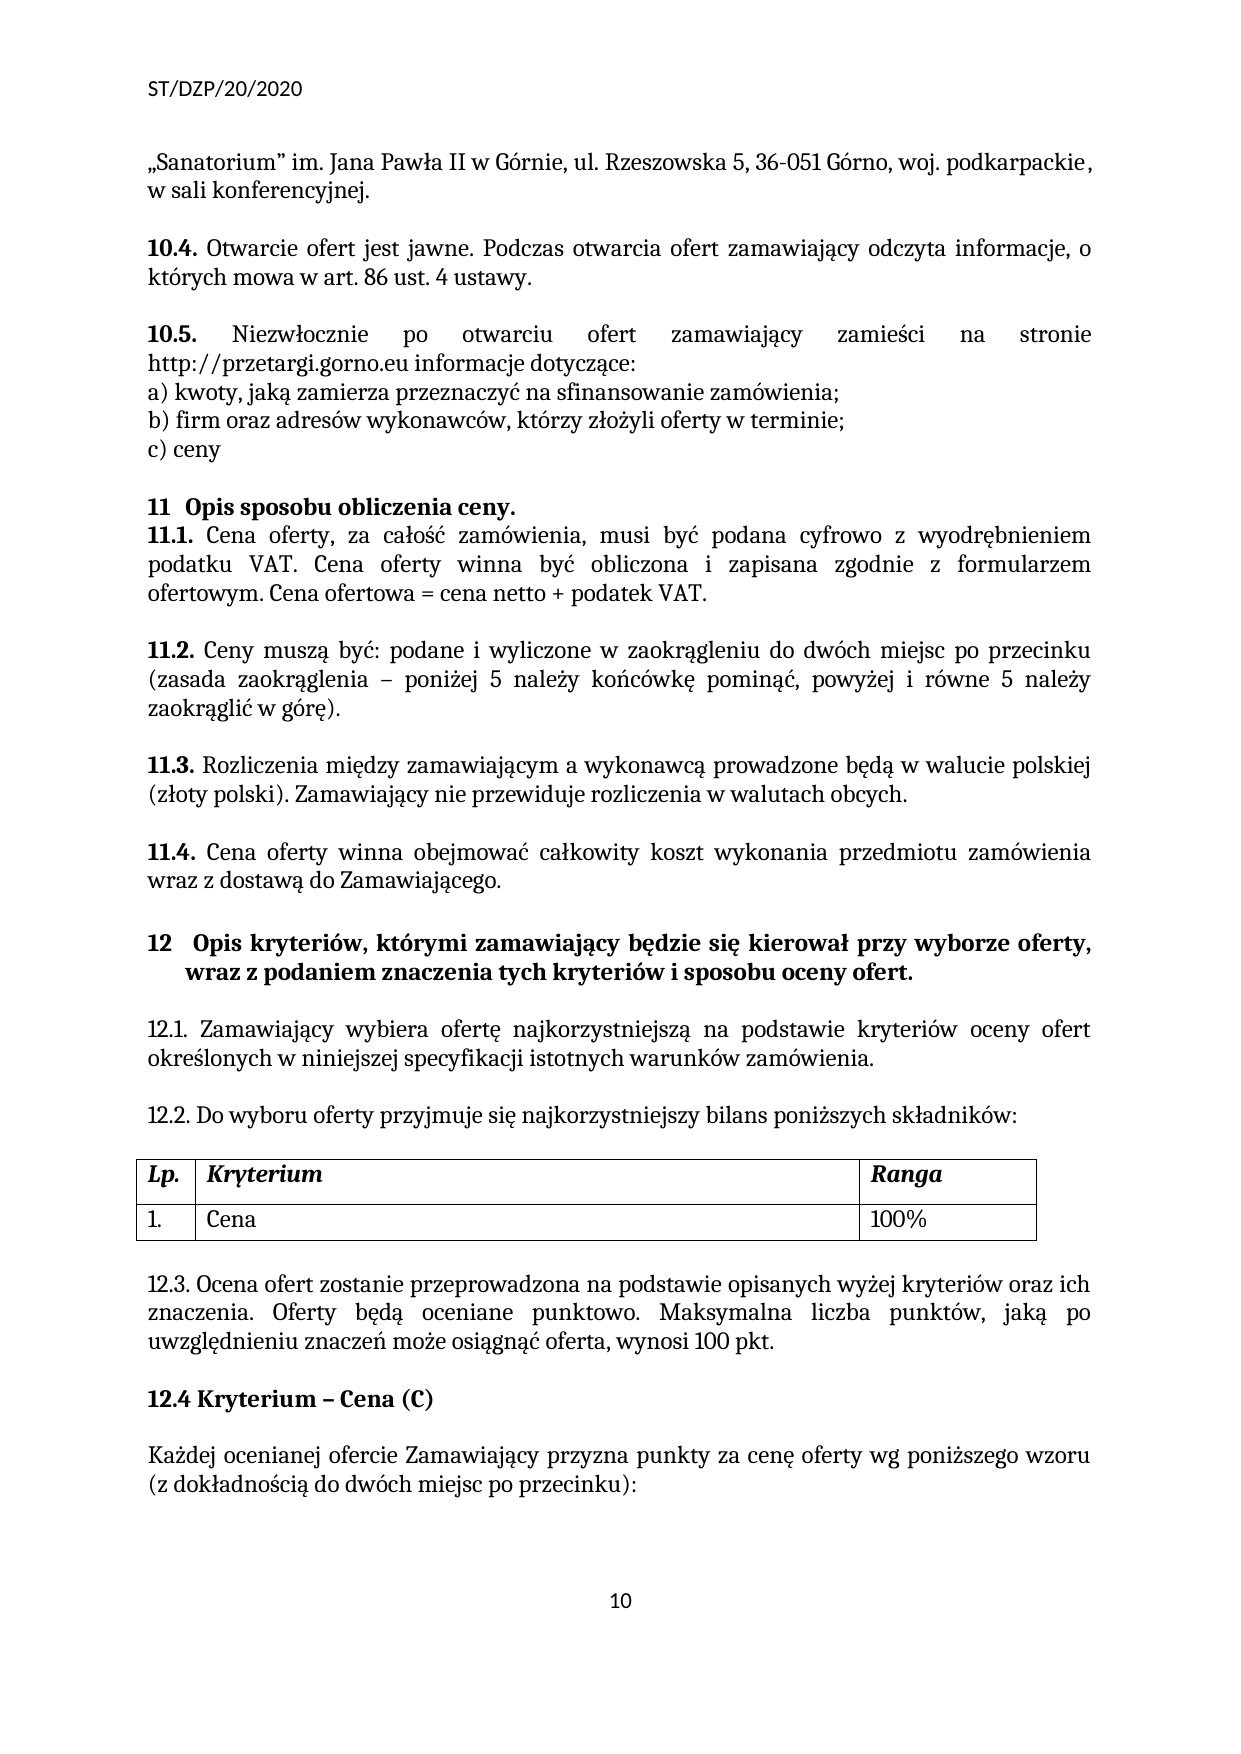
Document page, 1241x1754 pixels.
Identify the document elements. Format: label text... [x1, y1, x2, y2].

text 11.1. Cena oferty, za całość zamówienia, musi być podana cyfrowo z wyodrębnieniem podatku VAT. Cena oferty winna być obliczona i zapisana zgodnie z formularzem ofertowym. Cena ofertowa = cena netto + podatek VAT. [148, 521, 1092, 608]
text 12.1. Zamawiający wybiera ofertę najkorzystniejszą na podstawie kryteriów oceny ofert określonych w niniejszej specyfikacji istotnych warunków zamówienia. [148, 1015, 1092, 1072]
table_cell Cena [196, 1205, 859, 1240]
table_header Lp. [137, 1160, 195, 1204]
text 10.4. Otwarcie ofert jest jawne. Podczas otwarcia ofert zamawiający odczyta informacje, o których mowa w art. 86 ust. 4 ustawy. [148, 234, 1092, 291]
table_cell 100% [860, 1205, 1036, 1240]
text Każdej ocenianej ofercie Zamawiający przyzna punkty za cenę oferty wg poniższego wzoru (z dokładnością do dwóch miejsc po przecinku): [148, 1441, 1092, 1499]
text a) kwoty, jaką zamierza przeznaczyć na sfinansowanie zamówienia; [148, 378, 1092, 406]
text 12.2. Do wyboru oferty przyjmuje się najkorzystniejszy bilans poniższych składników: [148, 1101, 1092, 1130]
text 10.5. Niezwłocznie po otwarciu ofert zamawiający zamieści na stronie http://przetargi.gorno.eu informacje dotyczące: [148, 320, 1092, 378]
text 12.4 Kryterium – Cena (C) [148, 1384, 1092, 1413]
list Opis sposobu obliczenia ceny. [148, 493, 1092, 521]
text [148, 148, 1092, 205]
text 11.3. Rozliczenia między zamawiającym a wykonawcą prowadzone będą w walucie polskiej (złoty polski). Zamawiający nie przewiduje rozliczenia w walutach obcych. [148, 751, 1092, 809]
text 11.4. Cena oferty winna obejmować całkowity koszt wykonania przedmiotu zamówienia wraz z dostawą do Zamawiającego. [148, 838, 1092, 895]
list Opis kryteriów, którymi zamawiający będzie się kierował przy wyborze oferty, wraz z podaniem znaczenia tych kryteriów i sposobu oceny ofert. [148, 929, 1092, 986]
table_header Kryterium [196, 1160, 859, 1204]
text 12.3. Ocena ofert zostanie przeprowadzona na podstawie opisanych wyżej kryteriów oraz ich znaczenia. Oferty będą oceniane punktowo. Maksymalna liczba punktów, jaką po uwzględnieniu znaczeń może osiągnąć oferta, wynosi 100 pkt. [148, 1269, 1092, 1356]
table_cell 1. [137, 1205, 195, 1240]
table_header Ranga [860, 1160, 1036, 1204]
text 11.2. Ceny muszą być: podane i wyliczone w zaokrągleniu do dwóch miejsc po przecinku (zasada zaokrąglenia – poniżej 5 należy końcówkę pominąć, powyżej i równe 5 należy zaokrąglić w górę). [148, 636, 1092, 723]
text b) firm oraz adresów wykonawców, którzy złożyli oferty w terminie; [148, 406, 1092, 435]
text c) ceny [148, 435, 1092, 464]
